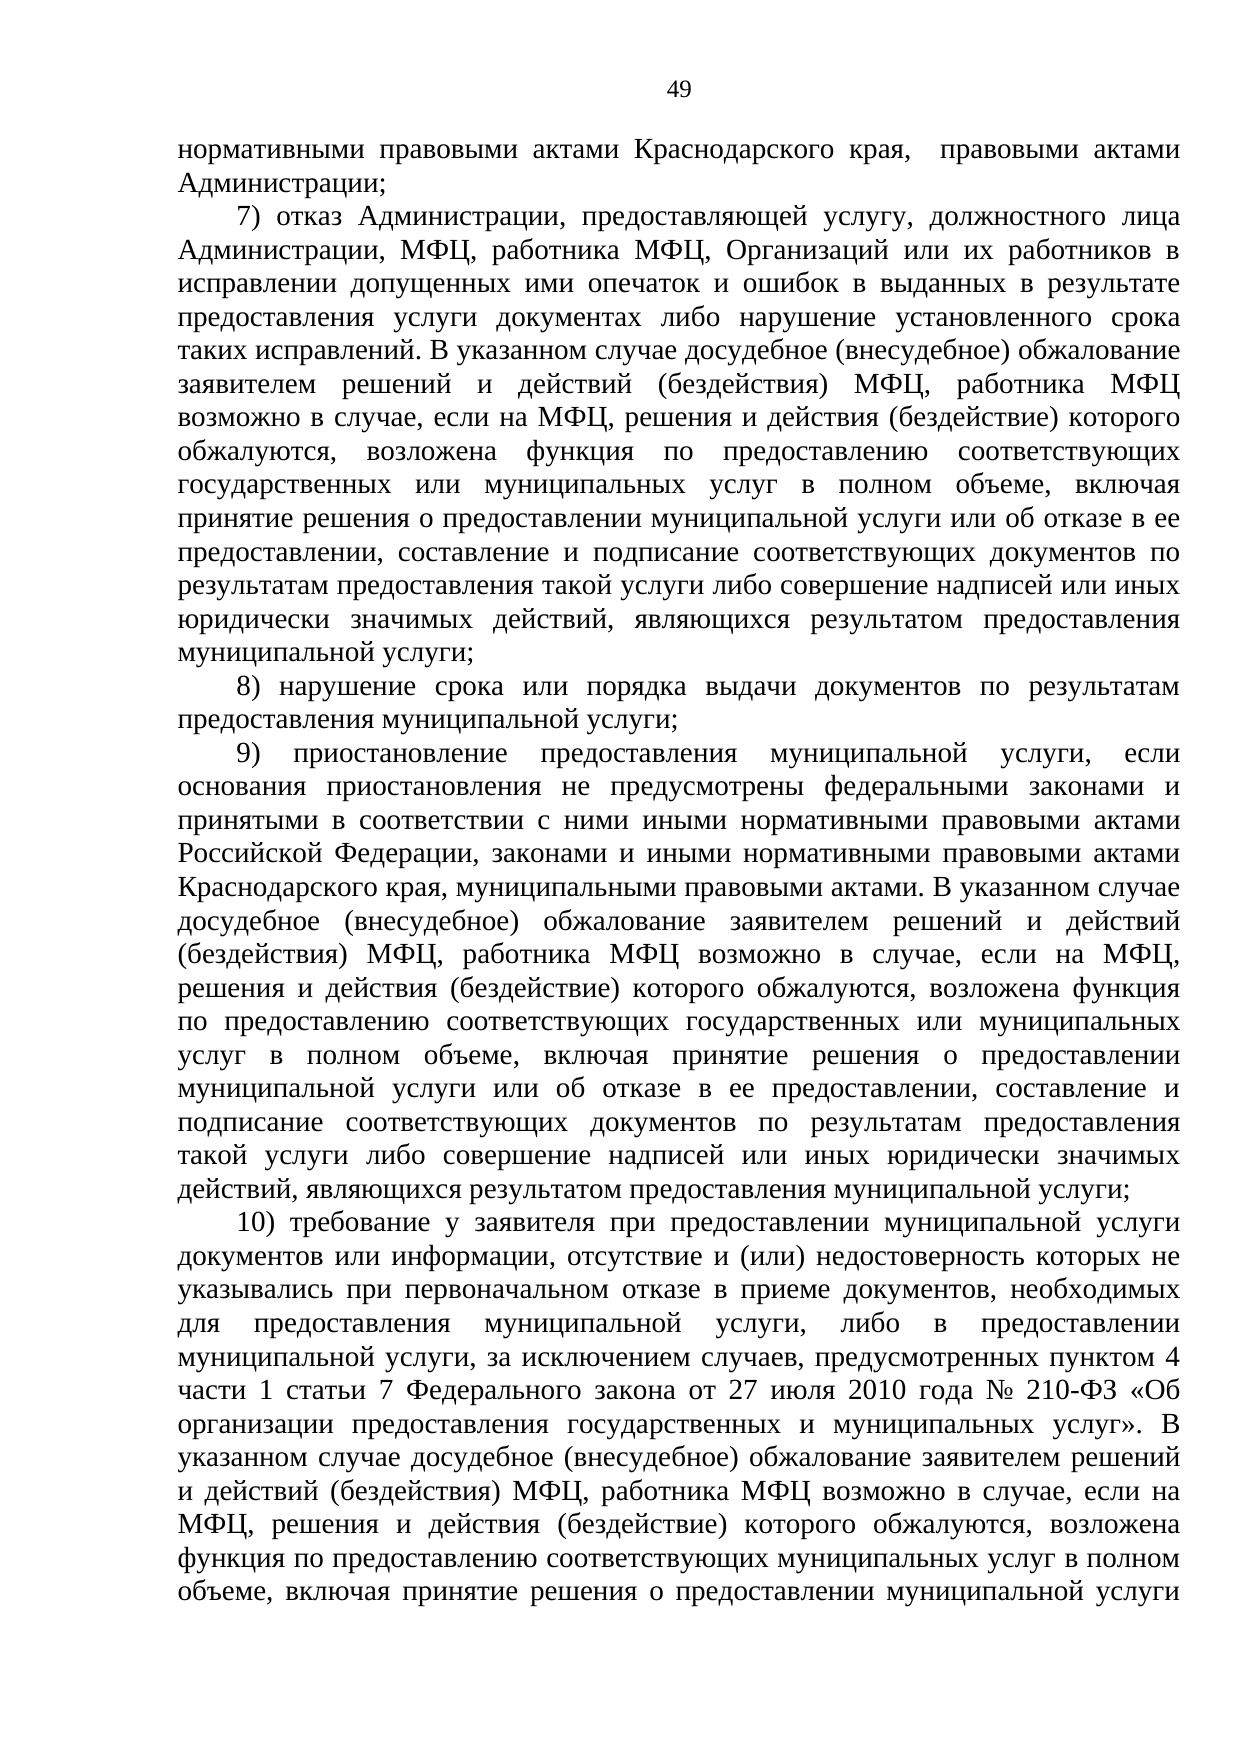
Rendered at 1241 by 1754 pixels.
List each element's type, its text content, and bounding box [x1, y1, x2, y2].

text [177, 131, 1181, 198]
text 9) приостановление предоставления муниципальной услуги, если основания приостановления не предусмотрены федеральными законами и принятыми в соответствии с ними иными нормативными правовыми актами Российской Федерации, законами и иными нормативными правовыми актами Краснодарского края, муниципальными правовыми актами. В указанном случае досудебное (внесудебное) обжалование заявителем решений и действий (бездействия) МФЦ, работника МФЦ возможно в случае, если на МФЦ, решения и действия (бездействие) которого обжалуются, возложена функция по предоставлению соответствующих государственных или муниципальных услуг в полном объеме, включая принятие решения о предоставлении муниципальной услуги или об отказе в ее предоставлении, составление и подписание соответствующих документов по результатам предоставления такой услуги либо совершение надписей или иных юридически значимых действий, являющихся результатом предоставления муниципальной услуги; [177, 735, 1181, 1204]
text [177, 1204, 1181, 1607]
text 7) отказ Администрации, предоставляющей услугу, должностного лица Администрации, МФЦ, работника МФЦ, Организаций или их работников в исправлении допущенных ими опечаток и ошибок в выданных в результате предоставления услуги документах либо нарушение установленного срока таких исправлений. В указанном случае досудебное (внесудебное) обжалование заявителем решений и действий (бездействия) МФЦ, работника МФЦ возможно в случае, если на МФЦ, решения и действия (бездействие) которого обжалуются, возложена функция по предоставлению соответствующих государственных или муниципальных услуг в полном объеме, включая принятие решения о предоставлении муниципальной услуги или об отказе в ее предоставлении, составление и подписание соответствующих документов по результатам предоставления такой услуги либо совершение надписей или иных юридически значимых действий, являющихся результатом предоставления муниципальной услуги; [177, 198, 1181, 668]
text 8) нарушение срока или порядка выдачи документов по результатам предоставления муниципальной услуги; [177, 668, 1181, 735]
